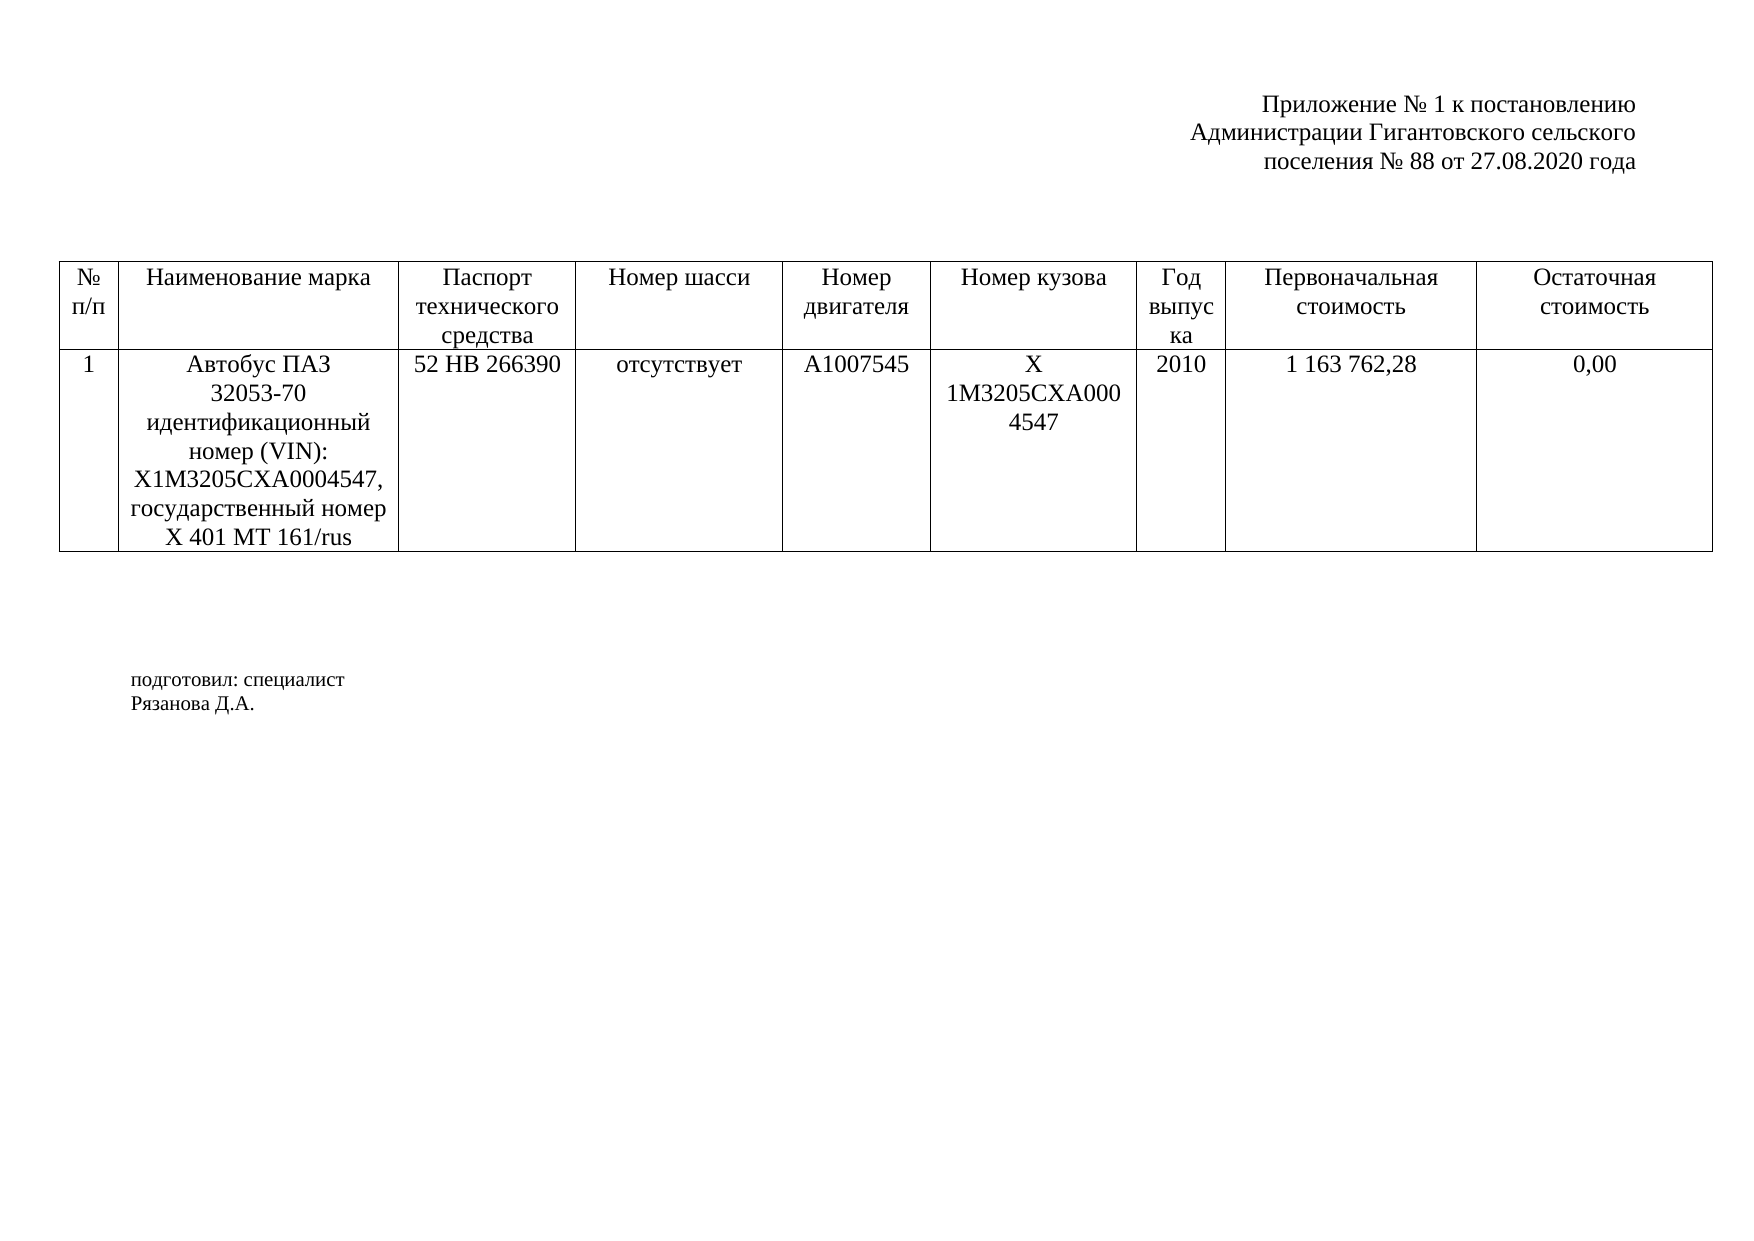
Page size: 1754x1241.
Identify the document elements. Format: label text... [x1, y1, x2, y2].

text Администрации Гигантовского сельского [118, 117, 1636, 146]
table_cell 1 [60, 350, 118, 551]
text поселения № 88 от 27.08.2020 года [118, 146, 1636, 175]
table_header Номер шасси [576, 262, 782, 348]
table_header Остаточная стоимость [1477, 262, 1712, 348]
table_header Первоначальная стоимость [1226, 262, 1476, 348]
table_header Номер двигателя [783, 262, 930, 348]
table_cell 1 163 762,28 [1226, 350, 1476, 551]
table_cell отсутствует [576, 350, 782, 551]
table_cell X1М3205СХА0004547 [931, 350, 1136, 551]
table_cell 0,00 [1477, 350, 1712, 551]
table_header Номер кузова [931, 262, 1136, 348]
text подготовил: специалист [131, 667, 1610, 691]
table_cell 52 НВ 266390 [399, 350, 575, 551]
table_cell 2010 [1137, 350, 1225, 551]
text Приложение № 1 к постановлению [118, 89, 1636, 117]
table_header № п/п [60, 262, 118, 348]
table_header Паспорт технического средства [399, 262, 575, 348]
table_header Год выпуска [1137, 262, 1225, 348]
table_cell Автобус ПАЗ 32053-70 идентификационный номер (VIN): X1М3205СХА0004547, государственный номер Х 401 МТ 161/rus [119, 350, 398, 551]
table_cell А1007545 [783, 350, 930, 551]
text Рязанова Д.А. [131, 691, 1610, 715]
table_header Наименование марка [119, 262, 398, 348]
